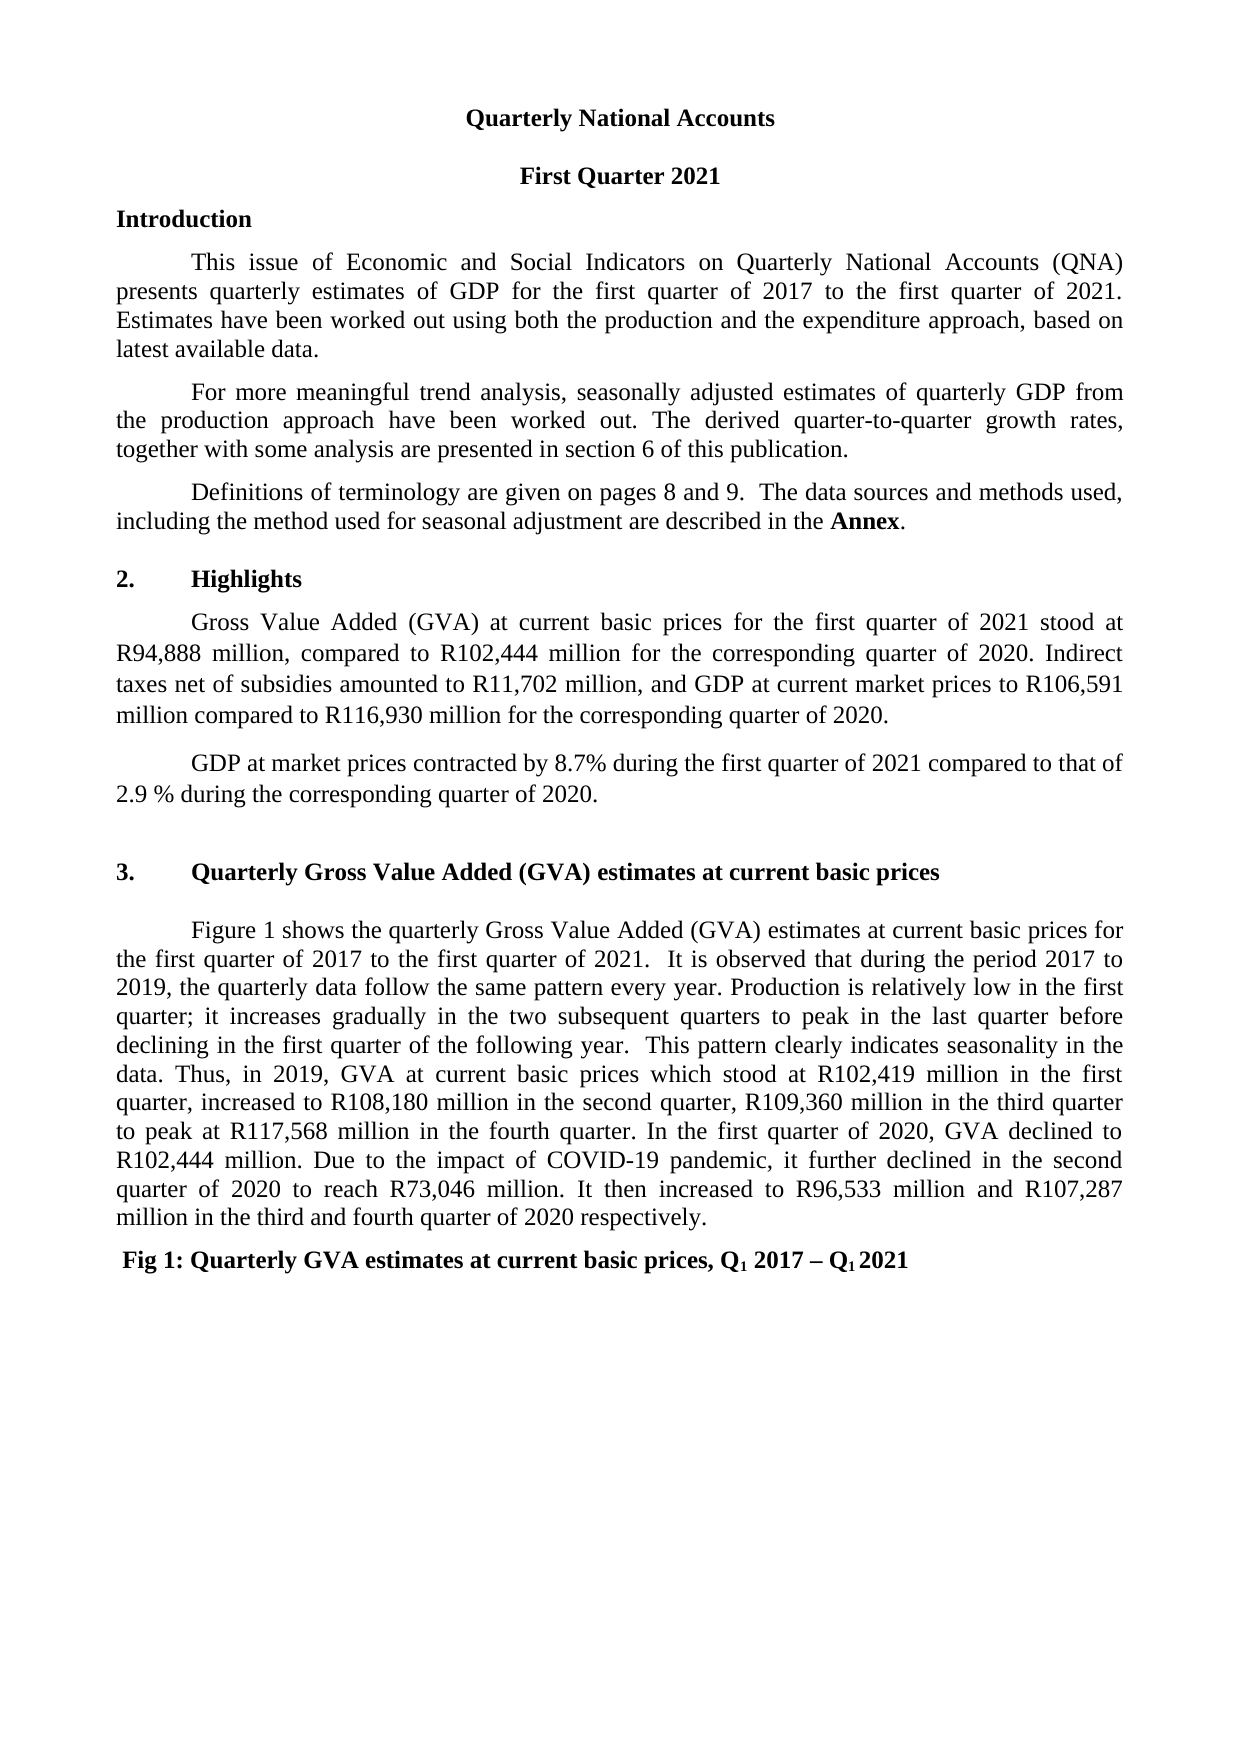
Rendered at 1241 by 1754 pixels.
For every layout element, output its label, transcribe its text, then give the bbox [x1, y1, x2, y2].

text For more meaningful trend analysis, seasonally adjusted estimates of quarterly GDP from the production approach have been worked out. The derived quarter-to-quarter growth rates, together with some analysis are presented in section 6 of this publication. [116, 377, 1124, 463]
text Introduction [116, 204, 1124, 233]
text First Quarter 2021 [116, 161, 1124, 190]
text 3. Quarterly Gross Value Added (GVA) estimates at current basic prices [116, 857, 1124, 886]
text This issue of Economic and Social Indicators on Quarterly National Accounts (QNA) presents quarterly estimates of GDP for the first quarter of 2017 to the first quarter of 2021. Estimates have been worked out using both the production and the expenditure approach, based on latest available data. [116, 247, 1124, 362]
text Fig 1: Quarterly GVA estimates at current basic prices, Q1 2017 – Q1 2021 [116, 1246, 1124, 1274]
text Gross Value Added (GVA) at current basic prices for the first quarter of 2021 stood at R94,888 million, compared to R102,444 million for the corresponding quarter of 2020. Indirect taxes net of subsidies amounted to R11,702 million, and GDP at current market prices to R106,591 million compared to R116,930 million for the corresponding quarter of 2020. [116, 607, 1124, 729]
text Quarterly National Accounts [116, 103, 1124, 132]
text 2. Highlights [116, 564, 1124, 592]
text Figure 1 shows the quarterly Gross Value Added (GVA) estimates at current basic prices for the first quarter of 2017 to the first quarter of 2021. It is observed that during the period 2017 to 2019, the quarterly data follow the same pattern every year. Production is relatively low in the first quarter; it increases gradually in the two subsequent quarters to peak in the last quarter before declining in the first quarter of the following year. This pattern clearly indicates seasonality in the data. Thus, in 2019, GVA at current basic prices which stood at R102,419 million in the first quarter, increased to R108,180 million in the second quarter, R109,360 million in the third quarter to peak at R117,568 million in the fourth quarter. In the first quarter of 2020, GVA declined to R102,444 million. Due to the impact of COVID-19 pandemic, it further declined in the second quarter of 2020 to reach R73,046 million. It then increased to R96,533 million and R107,287 million in the third and fourth quarter of 2020 respectively. [116, 915, 1124, 1231]
text GDP at market prices contracted by 8.7% during the first quarter of 2021 compared to that of 2.9 % during the corresponding quarter of 2020. [116, 748, 1124, 807]
text Definitions of terminology are given on pages 8 and 9. The data sources and methods used, including the method used for seasonal adjustment are described in the Annex. [116, 477, 1124, 535]
